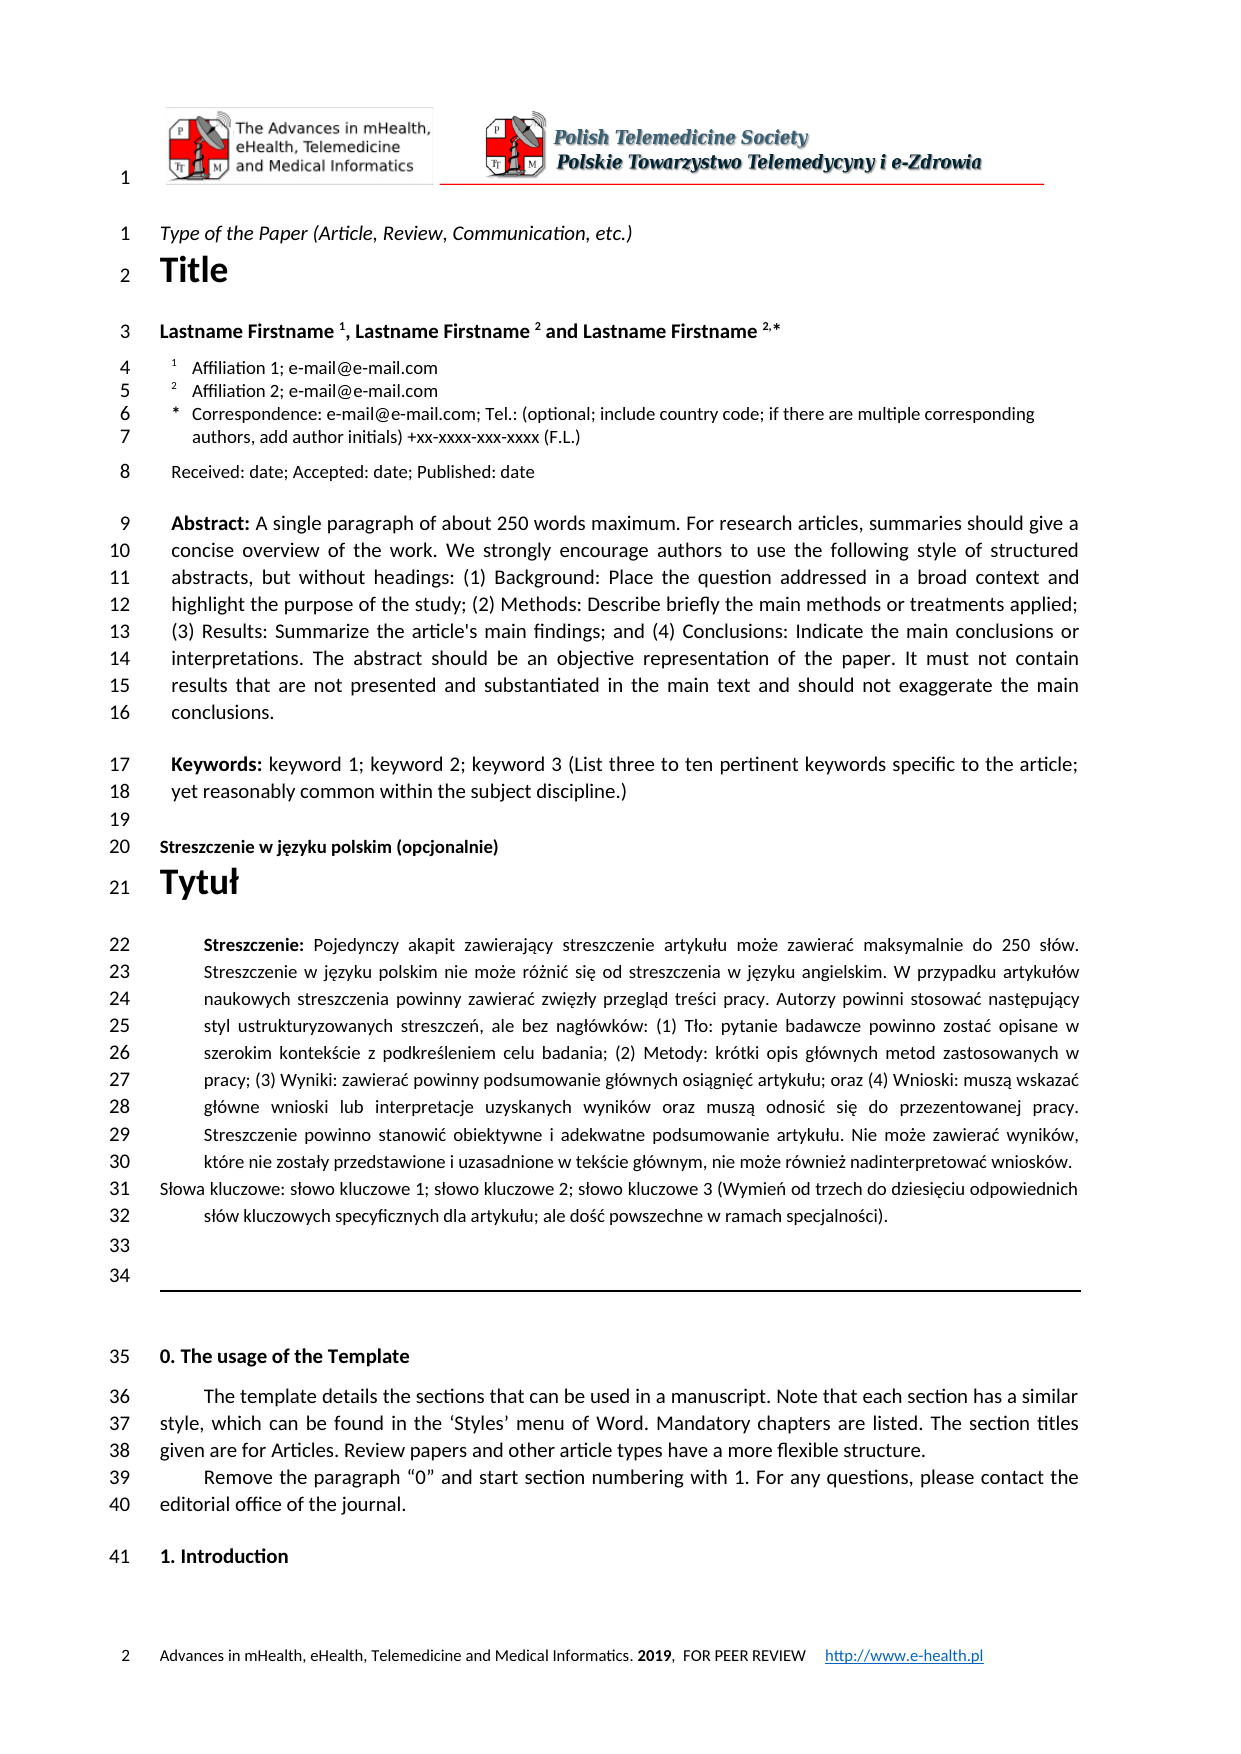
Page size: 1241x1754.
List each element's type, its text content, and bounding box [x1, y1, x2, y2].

picture [439, 106, 1045, 185]
text 2 Affiliation 2; e-mail@e-mail.com [171, 379, 1081, 402]
text Keywords: keyword 1; keyword 2; keyword 3 (List three to ten pertinent keywords specific to the article; yet reasonably common within the subject discipline.) [171, 750, 1081, 804]
list Słowa kluczowe: słowo kluczowe 1; słowo kluczowe 2; słowo kluczowe 3 (Wymień od trzech do dziesięciu odpowiednich słów kluczowych specyficznych dla artykułu; ale dość powszechne w ramach specjalności). [159, 1173, 1081, 1227]
text Remove the paragraph “0” and start section numbering with 1. For any questions, please contact the editorial office of the journal. [159, 1462, 1081, 1517]
text The template details the sections that can be used in a manuscript. Note that each section has a similar style, which can be found in the ‘Styles’ menu of Word. Mandatory chapters are listed. The section titles given are for Articles. Review papers and other article types have a more flexible structure. [159, 1381, 1081, 1462]
text Lastname Firstname 1, Lastname Firstname 2 and Lastname Firstname 2,* [159, 317, 1081, 344]
text 1 Affiliation 1; e-mail@e-mail.com [171, 356, 1081, 379]
title Tytuł [159, 858, 1081, 904]
text Abstract: A single paragraph of about 250 words maximum. For research articles, summaries should give a concise overview of the work. We strongly encourage authors to use the following style of structured abstracts, but without headings: (1) Background: Place the question addressed in a broad context and highlight the purpose of the study; (2) Methods: Describe briefly the main methods or treatments applied; (3) Results: Summarize the article's main findings; and (4) Conclusions: Indicate the main conclusions or interpretations. The abstract should be an objective representation of the paper. It must not contain results that are not presented and substantiated in the main text and should not exaggerate the main conclusions. [171, 508, 1081, 725]
subtitle 1. Introduction [159, 1542, 1081, 1569]
text Type of the Paper (Article, Review, Communication, etc.) [159, 220, 1081, 246]
picture [166, 107, 434, 185]
text * Correspondence: e-mail@e-mail.com; Tel.: (optional; include country code; if there are multiple corresponding authors, add author initials) +xx-xxxx-xxx-xxxx (F.L.) [171, 402, 1081, 448]
subtitle 0. The usage of the Template [159, 1342, 1081, 1369]
title Title [159, 246, 1081, 292]
text Received: date; Accepted: date; Published: date [171, 460, 1081, 483]
list Streszczenie w języku polskim (opcjonalnie) [159, 831, 1081, 858]
list Streszczenie: Pojedynczy akapit zawierający streszczenie artykułu może zawierać maksymalnie do 250 słów. Streszczenie w języku polskim nie może różnić się od streszczenia w języku angielskim. W przypadku artykułów naukowych streszczenia powinny zawierać zwięzły przegląd treści pracy. Autorzy powinni stosować następujący styl ustrukturyzowanych streszczeń, ale bez nagłówków: (1) Tło: pytanie badawcze powinno zostać opisane w szerokim kontekście z podkreśleniem celu badania; (2) Metody: krótki opis głównych metod zastosowanych w pracy; (3) Wyniki: zawierać powinny podsumowanie głównych osiągnięć artykułu; oraz (4) Wnioski: muszą wskazać główne wnioski lub interpretacje uzyskanych wyników oraz muszą odnosić się do przezentowanej pracy. Streszczenie powinno stanowić obiektywne i adekwatne podsumowanie artykułu. Nie może zawierać wyników, które nie zostały przedstawione i uzasadnione w tekście głównym, nie może również nadinterpretować wniosków. [204, 929, 1081, 1173]
